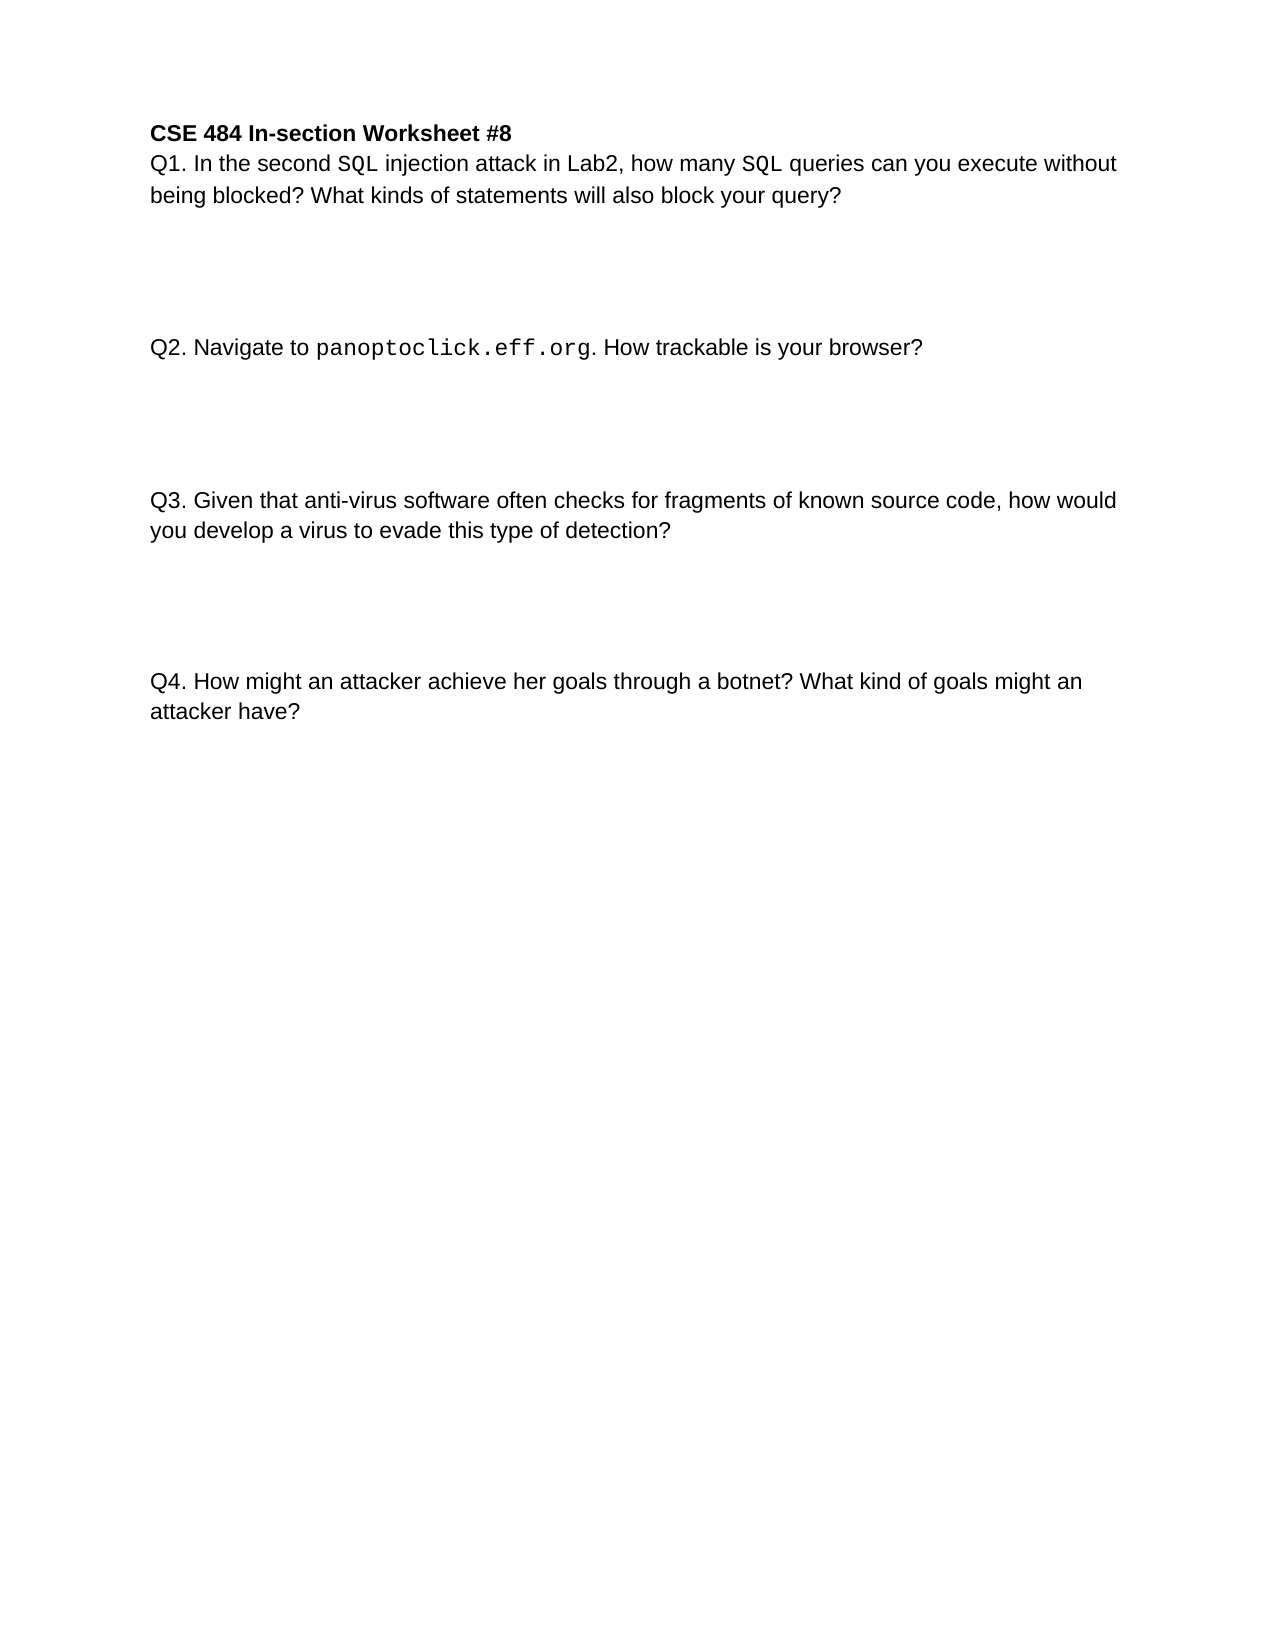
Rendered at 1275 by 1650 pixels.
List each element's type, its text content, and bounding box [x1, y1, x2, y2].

text Q4. How might an attacker achieve her goals through a botnet? What kind of goals might an attacker have? [150, 668, 1125, 724]
text Q2. Navigate to panoptoclick.eff.org. How trackable is your browser? [150, 333, 1125, 362]
text Q3. Given that anti-virus software often checks for fragments of known source code, how would you develop a virus to evade this type of detection? [150, 487, 1125, 543]
text CSE 484 In-section Worksheet #8 [150, 120, 1125, 146]
text Q1. In the second SQL injection attack in Lab2, how many SQL queries can you execute without being blocked? What kinds of statements will also block your query? [150, 150, 1125, 209]
